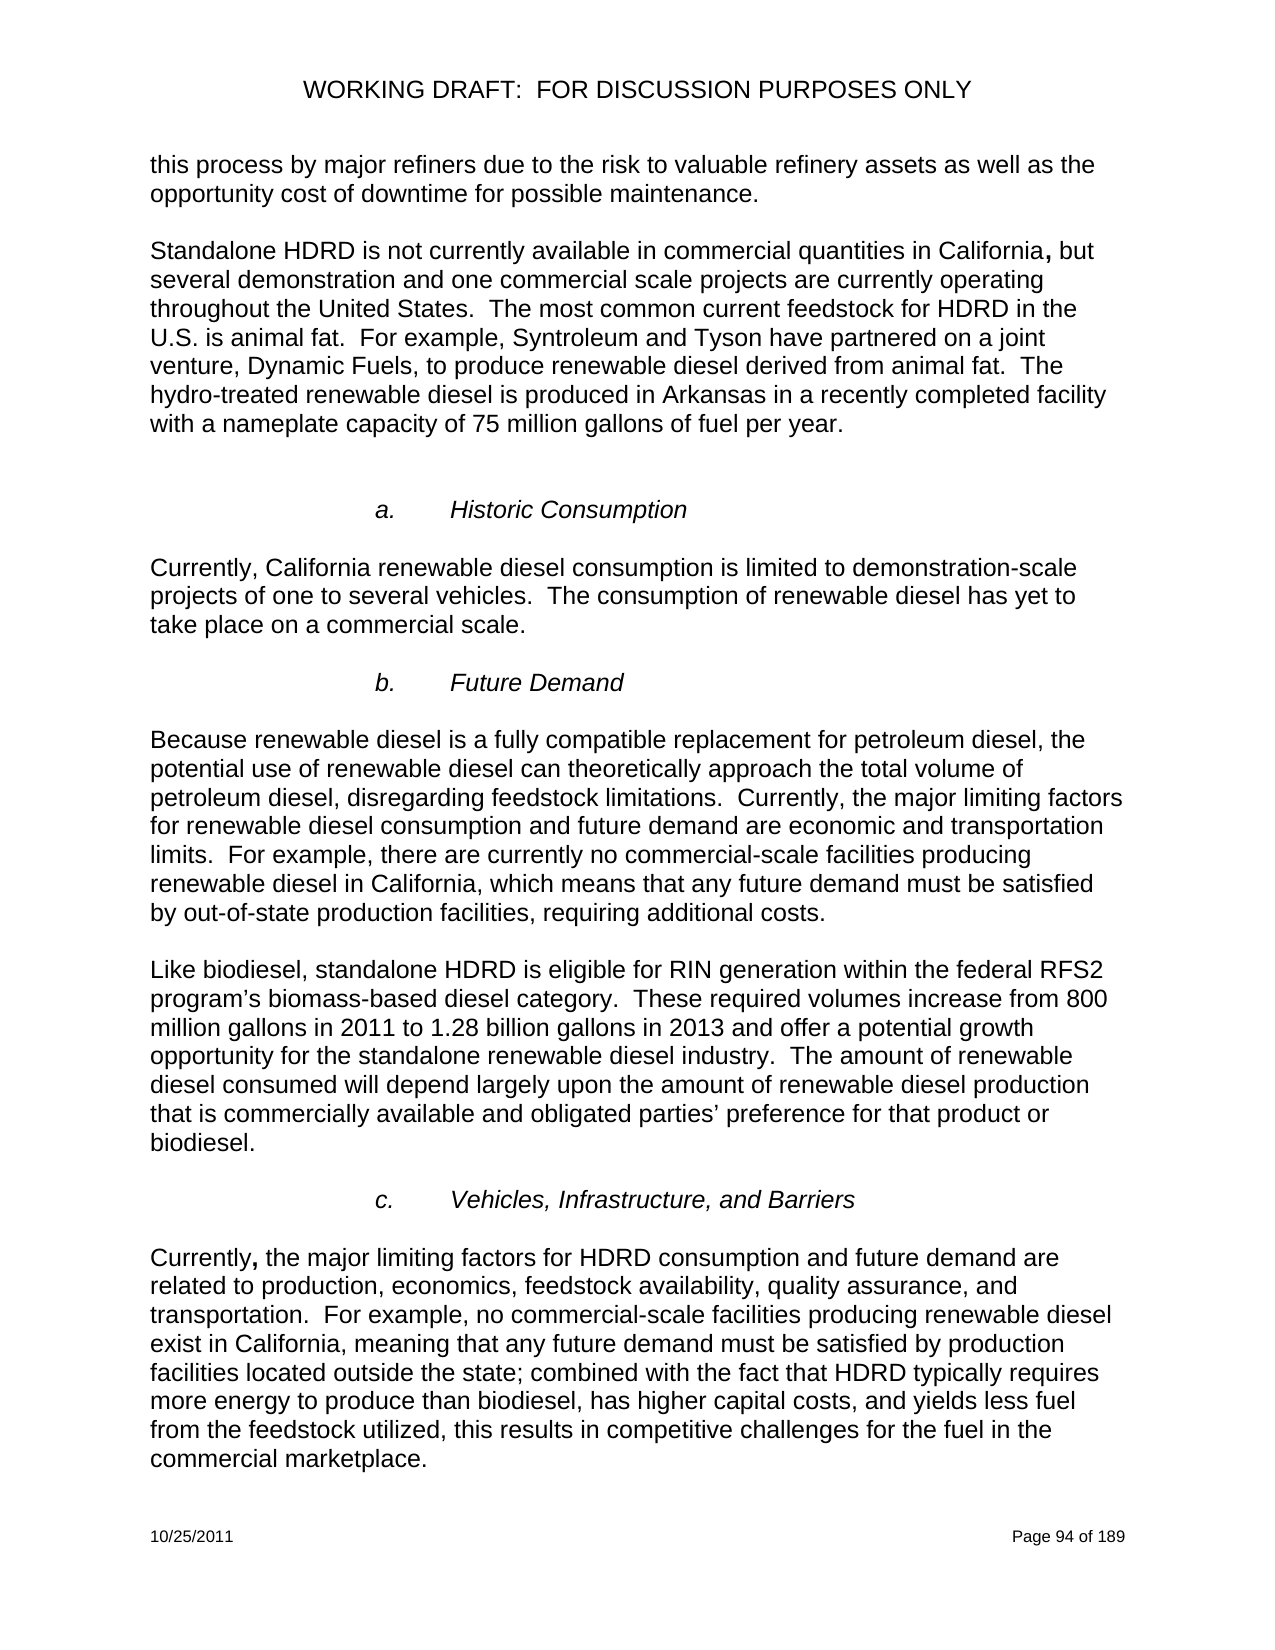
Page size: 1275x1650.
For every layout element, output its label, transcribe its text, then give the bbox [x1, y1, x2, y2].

text Because renewable diesel is a fully compatible replacement for petroleum diesel, the potential use of renewable diesel can theoretically approach the total volume of petroleum diesel, disregarding feedstock limitations. Currently, the major limiting factors for renewable diesel consumption and future demand are economic and transportation limits. For example, there are currently no commercial-scale facilities producing renewable diesel in California, which means that any future demand must be satisfied by out-of-state production facilities, requiring additional costs. [150, 725, 1125, 926]
subtitle b. Future Demand [375, 667, 1125, 696]
text Currently, California renewable diesel consumption is limited to demonstration-scale projects of one to several vehicles. The consumption of renewable diesel has yet to take place on a commercial scale. [150, 552, 1125, 639]
text Standalone HDRD is not currently available in commercial quantities in California, but several demonstration and one commercial scale projects are currently operating throughout the United States. The most common current feedstock for HDRD in the U.S. is animal fat. For example, Syntroleum and Tyson have partnered on a joint venture, Dynamic Fuels, to produce renewable diesel derived from animal fat. The hydro-treated renewable diesel is produced in Arkansas in a recently completed facility with a nameplate capacity of 75 million gallons of fuel per year. [150, 236, 1125, 437]
text Currently, the major limiting factors for HDRD consumption and future demand are related to production, economics, feedstock availability, quality assurance, and transportation. For example, no commercial-scale facilities producing renewable diesel exist in California, meaning that any future demand must be satisfied by production facilities located outside the state; combined with the fact that HDRD typically requires more energy to produce than biodiesel, has higher capital costs, and yields less fuel from the feedstock utilized, this results in competitive challenges for the fuel in the commercial marketplace. [150, 1242, 1125, 1472]
text Like biodiesel, standalone HDRD is eligible for RIN generation within the federal RFS2 program’s biomass-based diesel category. These required volumes increase from 800 million gallons in 2011 to 1.28 billion gallons in 2013 and offer a potential growth opportunity for the standalone renewable diesel industry. The amount of renewable diesel consumed will depend largely upon the amount of renewable diesel production that is commercially available and obligated parties’ preference for that product or biodiesel. [150, 955, 1125, 1156]
subtitle a. Historic Consumption [375, 495, 1125, 524]
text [150, 150, 1125, 207]
subtitle c. Vehicles, Infrastructure, and Barriers [375, 1185, 1125, 1214]
